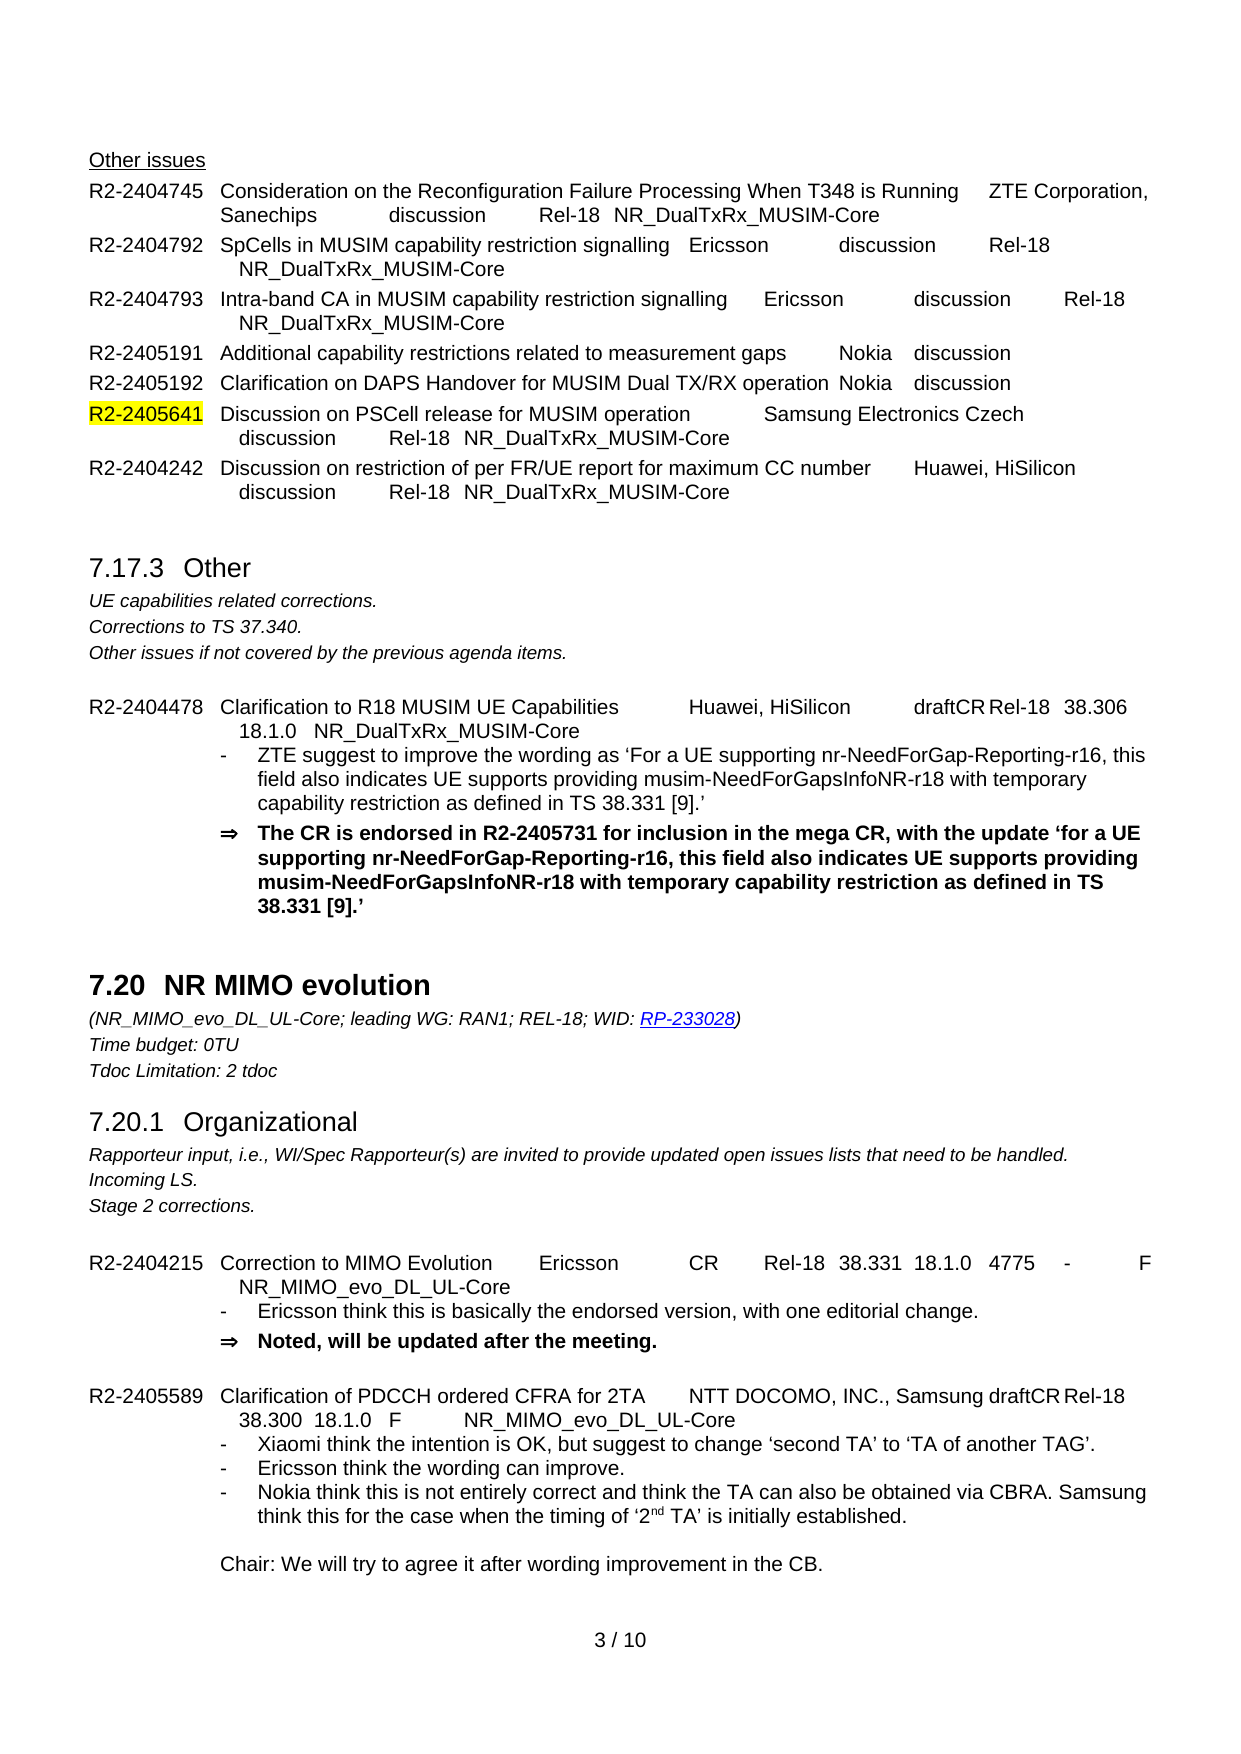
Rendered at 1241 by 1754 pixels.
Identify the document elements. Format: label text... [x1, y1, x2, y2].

title R2-2405641 Discussion on PSCell release for MUSIM operation Samsung Electronics Czech discussion Rel-18 NR_DualTxRx_MUSIM-Core [89, 401, 1152, 449]
title R2-2404793 Intra-band CA in MUSIM capability restriction signalling Ericsson discussion Rel-18 NR_DualTxRx_MUSIM-Core [89, 287, 1152, 335]
list Ericsson think the wording can improve. [220, 1456, 1152, 1479]
title R2-2404745 Consideration on the Reconfiguration Failure Processing When T348 is Running ZTE Corporation, Sanechips discussion Rel-18 NR_DualTxRx_MUSIM-Core [89, 178, 1152, 226]
text Stage 2 corrections. [89, 1195, 1152, 1216]
title R2-2404215 Correction to MIMO Evolution Ericsson CR Rel-18 38.331 18.1.0 4775 - F NR_MIMO_evo_DL_UL-Core [89, 1251, 1152, 1299]
text (NR_MIMO_evo_DL_UL-Core; leading WG: RAN1; REL-18; WID: RP-233028) [89, 1008, 1152, 1029]
title R2-2404478 Clarification to R18 MUSIM UE Capabilities Huawei, HiSilicon draftCR Rel-18 38.306 18.1.0 NR_DualTxRx_MUSIM-Core [89, 695, 1152, 743]
list ZTE suggest to improve the wording as ‘For a UE supporting nr-NeedForGap-Reporting-r16, this field also indicates UE supports providing musim-NeedForGapsInfoNR-r18 with temporary capability restriction as defined in TS 38.331 [9].’ [220, 743, 1152, 815]
text Incoming LS. [89, 1169, 1152, 1191]
subtitle 7.20 NR MIMO evolution [89, 968, 1152, 1002]
text Rapporteur input, i.e., WI/Spec Rapporteur(s) are invited to provide updated open issues lists that need to be handled. [89, 1143, 1152, 1165]
text Noted, will be updated after the meeting. [220, 1329, 1152, 1353]
title R2-2404792 SpCells in MUSIM capability restriction signalling Ericsson discussion Rel-18 NR_DualTxRx_MUSIM-Core [89, 233, 1152, 281]
title Other issues [89, 148, 1152, 172]
text Other issues if not covered by the previous agenda items. [89, 641, 1152, 663]
title R2-2405191 Additional capability restrictions related to measurement gaps Nokia discussion [89, 341, 1152, 365]
title R2-2405589 Clarification of PDCCH ordered CFRA for 2TA NTT DOCOMO, INC., Samsung draftCR Rel-18 38.300 18.1.0 F NR_MIMO_evo_DL_UL-Core [89, 1384, 1152, 1432]
text Chair: We will try to agree it after wording improvement in the CB. [220, 1551, 1152, 1575]
text Corrections to TS 37.340. [89, 616, 1152, 637]
list Xiaomi think the intention is OK, but suggest to change ‘second TA’ to ‘TA of another TAG’. [220, 1432, 1152, 1456]
subtitle 7.20.1 Organizational [89, 1106, 1152, 1137]
title R2-2405192 Clarification on DAPS Handover for MUSIM Dual TX/RX operation Nokia discussion [89, 371, 1152, 395]
list Ericsson think this is basically the endorsed version, with one editorial change. [220, 1299, 1152, 1323]
text Time budget: 0TU [89, 1034, 1152, 1055]
subtitle 7.17.3 Other [89, 552, 1152, 584]
list Nokia think this is not entirely correct and think the TA can also be obtained via CBRA. Samsung think this for the case when the timing of ‘2nd TA’ is initially established. [220, 1479, 1152, 1527]
text UE capabilities related corrections. [89, 590, 1152, 612]
title R2-2404242 Discussion on restriction of per FR/UE report for maximum CC number Huawei, HiSilicon discussion Rel-18 NR_DualTxRx_MUSIM-Core [89, 456, 1152, 503]
text The CR is endorsed in R2-2405731 for inclusion in the mega CR, with the update ‘for a UE supporting nr-NeedForGap-Reporting-r16, this field also indicates UE supports providing musim-NeedForGapsInfoNR-r18 with temporary capability restriction as defined in TS 38.331 [9].’ [220, 821, 1152, 917]
text Tdoc Limitation: 2 tdoc [89, 1059, 1152, 1081]
